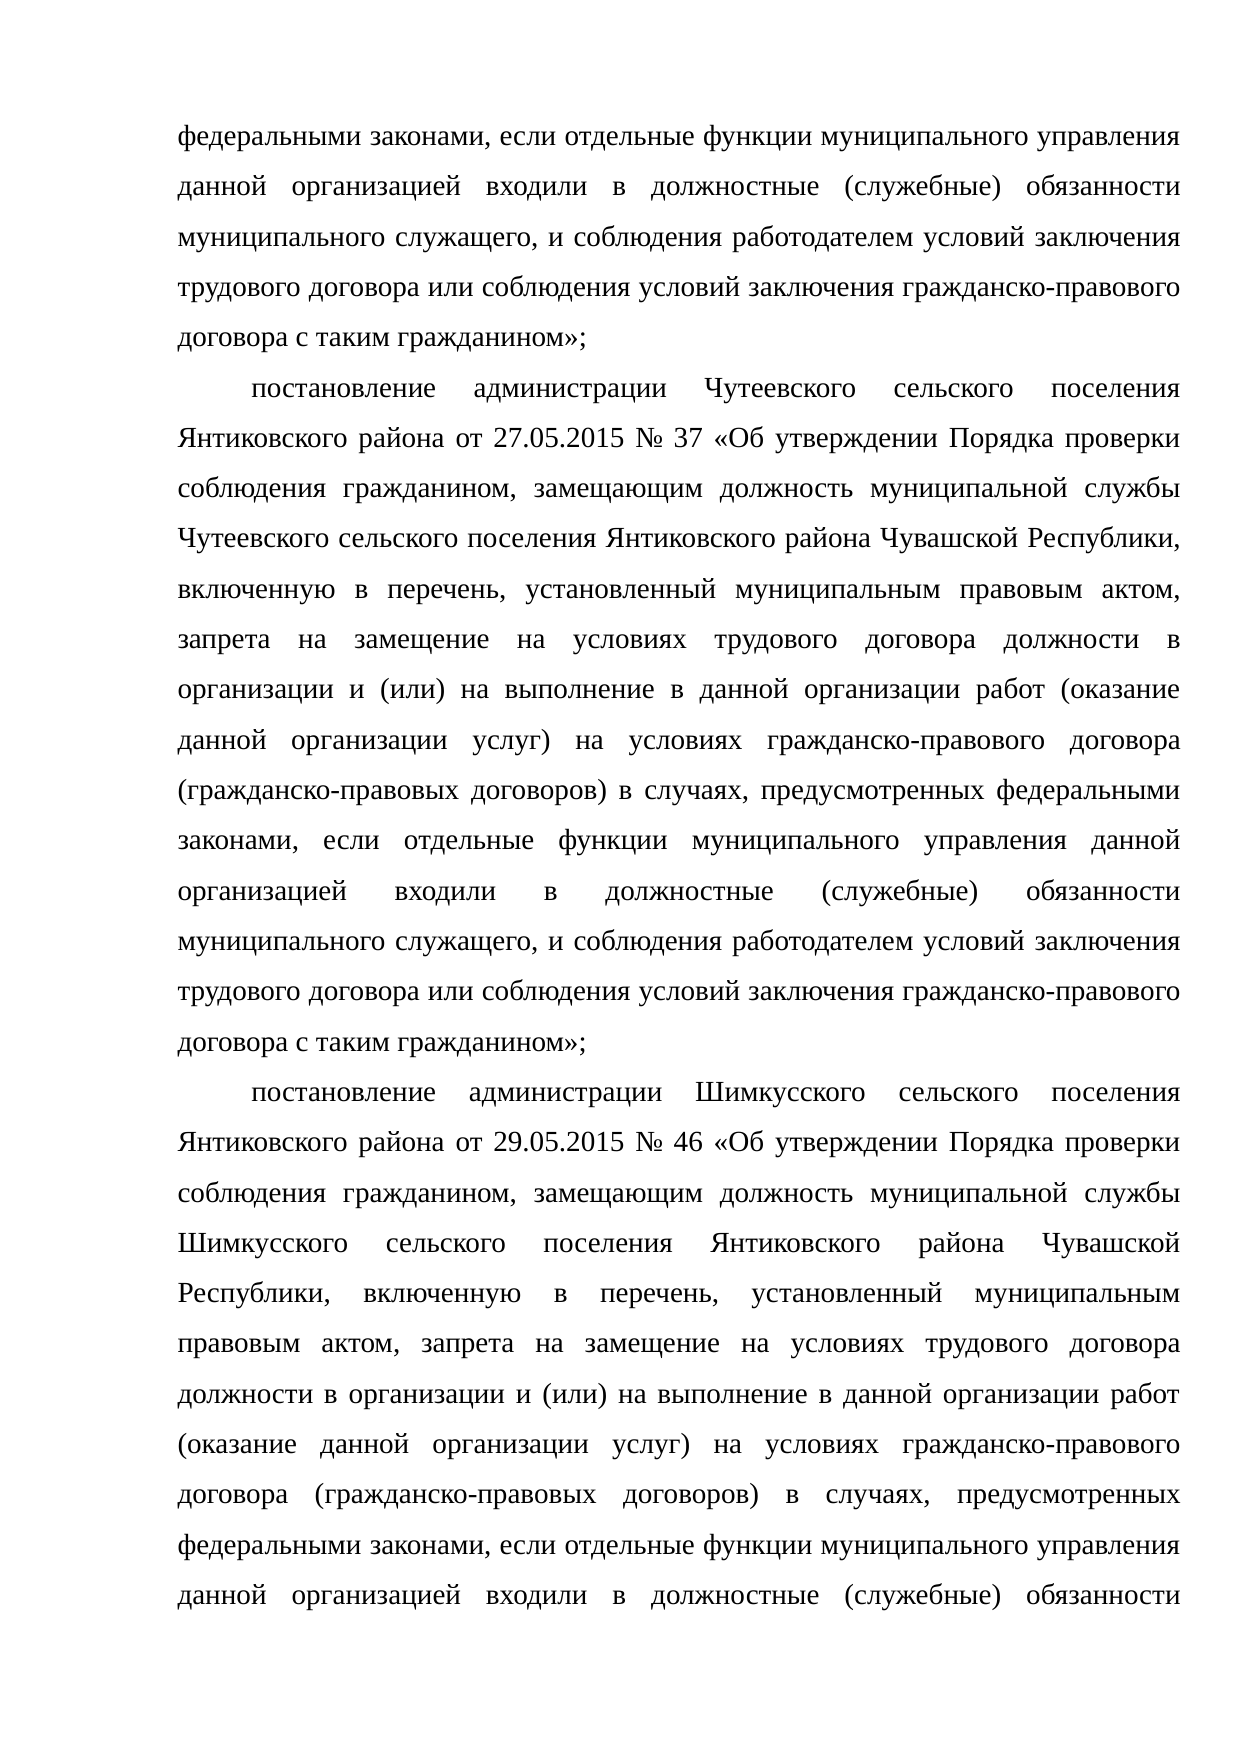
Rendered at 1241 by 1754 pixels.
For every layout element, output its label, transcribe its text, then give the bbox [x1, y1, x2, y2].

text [177, 118, 1181, 353]
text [177, 1074, 1181, 1611]
text постановление администрации Чутеевского сельского поселения Янтиковского района от 27.05.2015 № 37 «Об утверждении Порядка проверки соблюдения гражданином, замещающим должность муниципальной службы Чутеевского сельского поселения Янтиковского района Чувашской Республики, включенную в перечень, установленный муниципальным правовым актом, запрета на замещение на условиях трудового договора должности в организации и (или) на выполнение в данной организации работ (оказание данной организации услуг) на условиях гражданско-правового договора (гражданско-правовых договоров) в случаях, предусмотренных федеральными законами, если отдельные функции муниципального управления данной организацией входили в должностные (служебные) обязанности муниципального служащего, и соблюдения работодателем условий заключения трудового договора или соблюдения условий заключения гражданско-правового договора с таким гражданином»; [177, 370, 1181, 1057]
